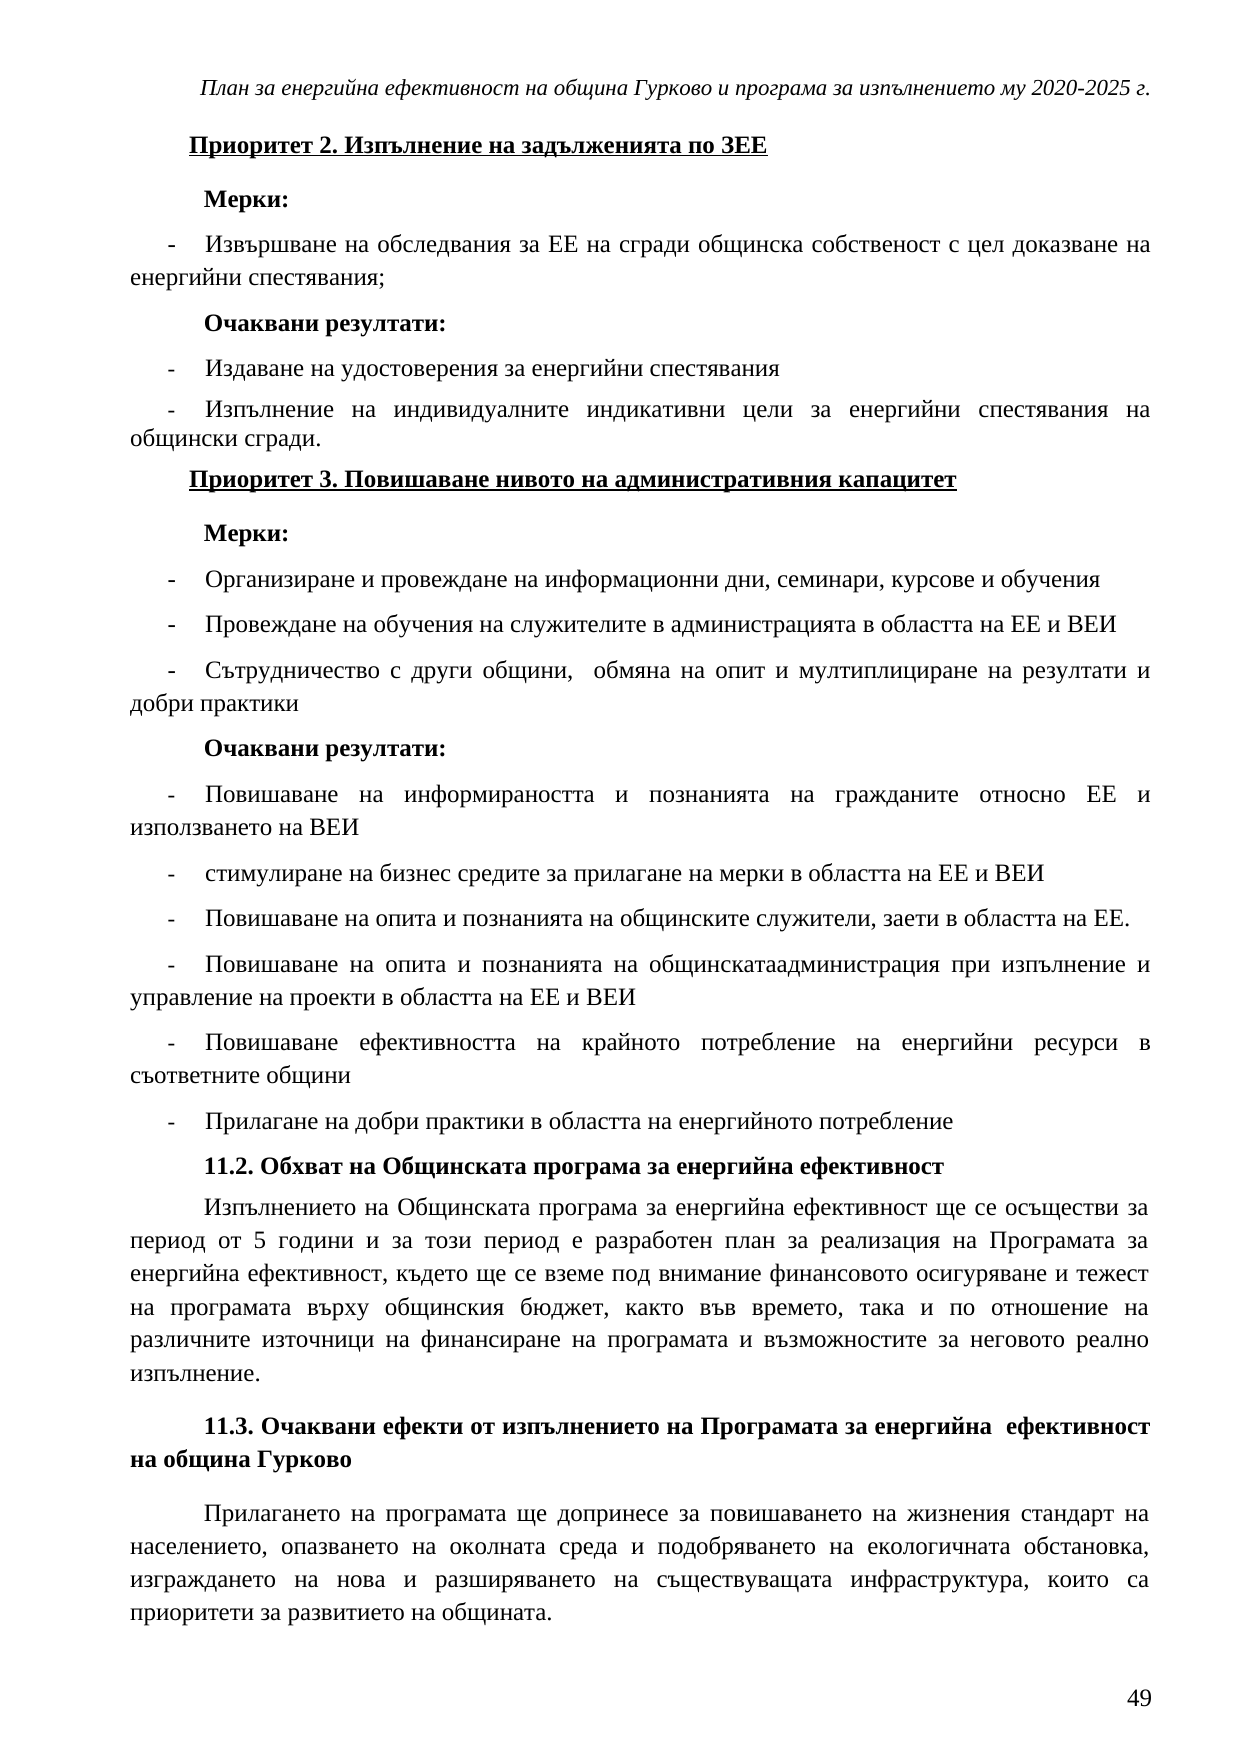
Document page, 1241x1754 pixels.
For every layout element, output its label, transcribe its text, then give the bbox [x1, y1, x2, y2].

text Очаквани резултати: [130, 308, 1152, 337]
list Повишаване на опита и познанията на общинскатаадминистрация при изпълнение и управление на проекти в областта на ЕЕ и ВЕИ [130, 949, 1152, 1010]
list Сътрудничество с други общини, обмяна на опит и мултиплициране на резултати и добри практики [130, 655, 1152, 717]
text Мерки: [130, 184, 1152, 212]
list стимулиране на бизнес средите за прилагане на мерки в областта на ЕЕ и ВЕИ [167, 858, 1152, 886]
list Изпълнение на индивидуалните индикативни цели за енергийни спестявания на общински сгради. [130, 394, 1152, 452]
text Приоритет 3. Повишаване нивото на административния капацитет [130, 464, 1152, 493]
text 11.2. Обхват на Общинската програма за енергийна ефективност [130, 1151, 1152, 1180]
text 11.3. Очаквани ефекти от изпълнението на Програмата за енергийна ефективност на община Гурково [130, 1411, 1152, 1473]
text Прилагането на програмата ще допринесе за повишаването на жизнения стандарт на населението, опазването на околната среда и подобряването на екологичната обстановка, изграждането на нова и разширяването на съществуващата инфраструктура, които са приоритети за развитието на общината. [130, 1498, 1150, 1626]
list Провеждане на обучения на служителите в администрацията в областта на ЕЕ и ВЕИ [167, 609, 1152, 638]
text Очаквани резултати: [130, 733, 1152, 762]
list Повишаване на информираността и познанията на гражданите относно ЕЕ и използването на ВЕИ [130, 779, 1152, 841]
text Изпълнението на Общинската програма за енергийна ефективност ще се осъществи за период от 5 години и за този период е разработен план за реализация на Програмата за енергийна ефективност, където ще се вземе под внимание финансовото осигуряване и тежест на програмата върху общинския бюджет, както във времето, така и по отношение на различните източници на финансиране на програмата и възможностите за неговото реално изпълнение. [130, 1192, 1150, 1386]
list Повишаване на опита и познанията на общинските служители, заети в областта на ЕЕ. [167, 903, 1152, 932]
list Организиране и провеждане на информационни дни, семинари, курсове и обучения [167, 564, 1152, 593]
list Прилагане на добри практики в областта на енергийното потребление [167, 1106, 1152, 1134]
list Издаване на удостоверения за енергийни спестявания [167, 353, 1152, 382]
text Мерки: [130, 518, 1152, 547]
text Приоритет 2. Изпълнение на задълженията по ЗЕЕ [130, 130, 1152, 159]
list Повишаване ефективността на крайното потребление на енергийни ресурси в съответните общини [130, 1027, 1152, 1089]
list Извършване на обследвания за ЕЕ на сгради общинска собственост с цел доказване на енергийни спестявания; [130, 229, 1152, 291]
